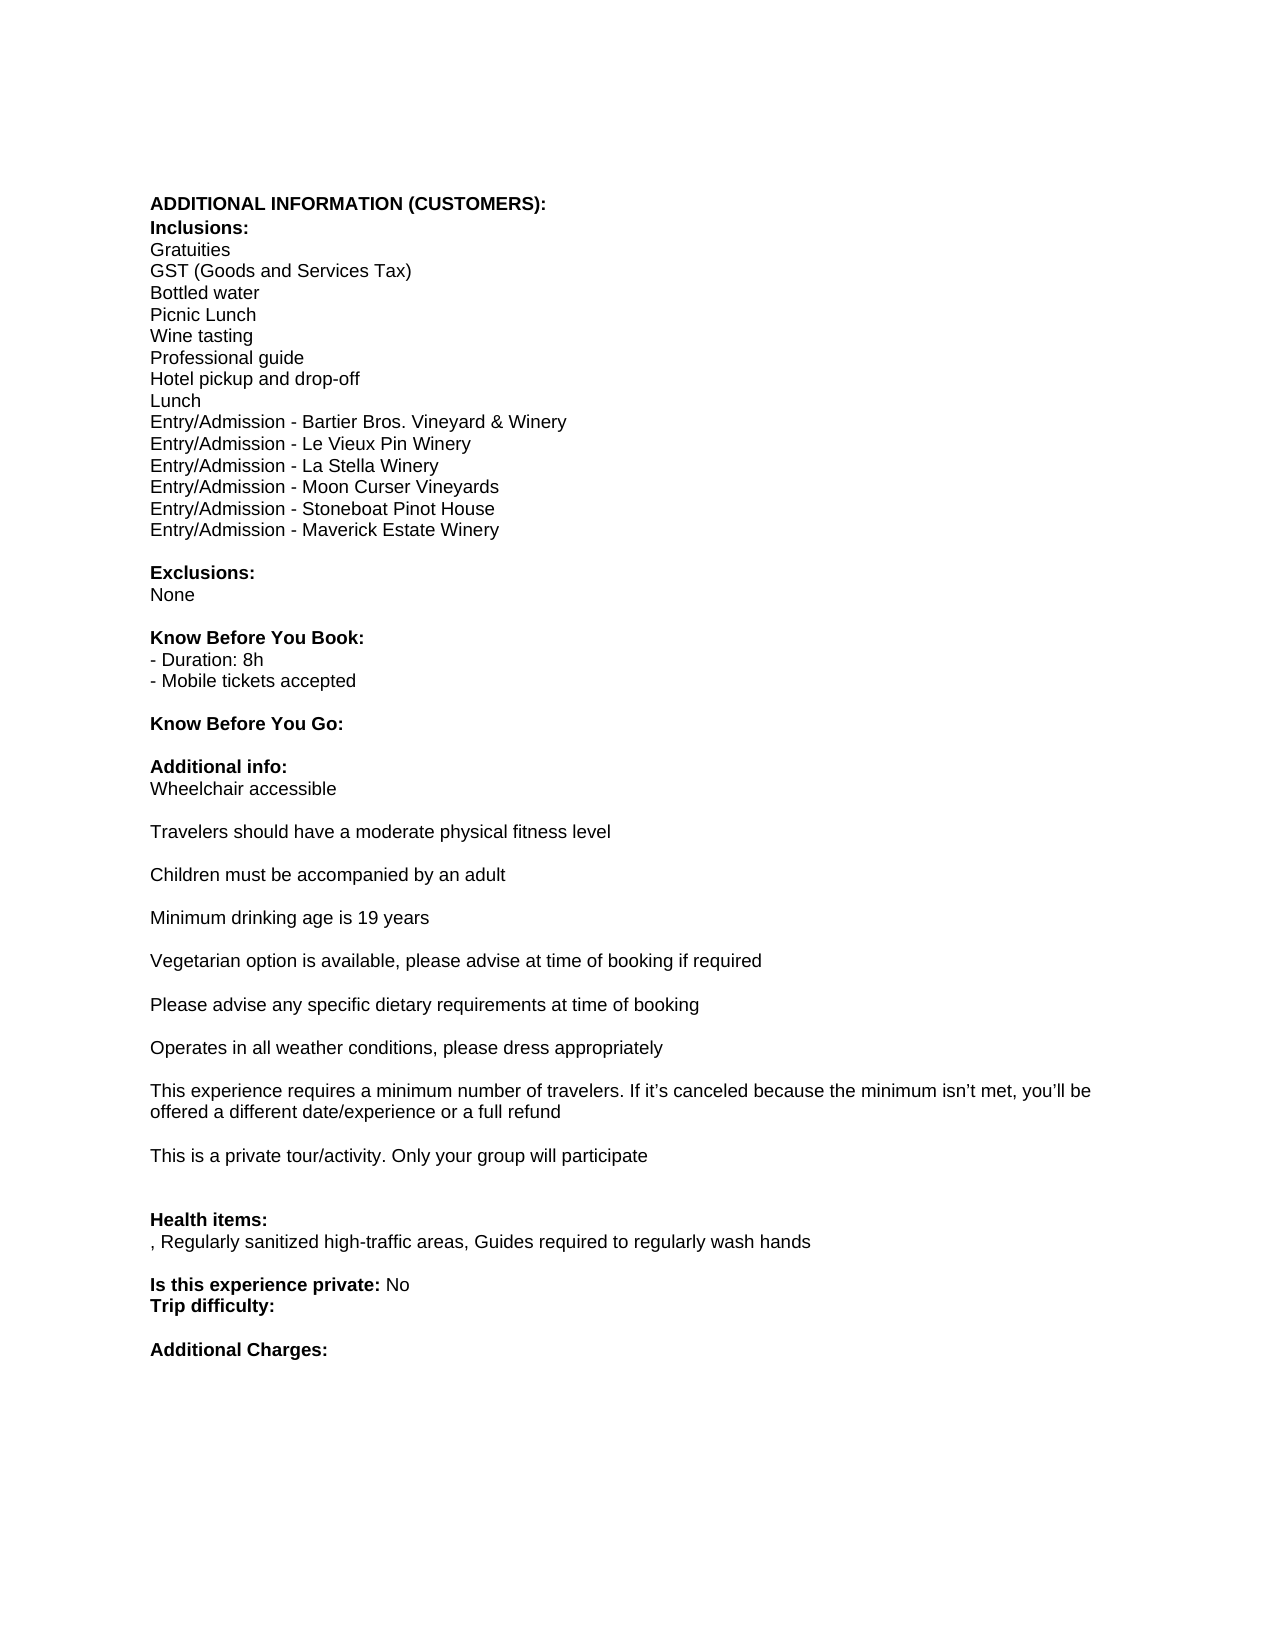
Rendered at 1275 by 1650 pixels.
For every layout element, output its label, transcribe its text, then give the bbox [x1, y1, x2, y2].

text Additional info: [150, 756, 1125, 778]
text Exclusions: [150, 562, 1125, 584]
text This is a private tour/activity. Only your group will participate [150, 1144, 1125, 1166]
text Vegetarian option is available, please advise at time of booking if required [150, 950, 1125, 972]
text Know Before You Book: [150, 627, 1125, 648]
text Please advise any specific dietary requirements at time of booking [150, 993, 1125, 1015]
text Bottled water [150, 282, 1125, 303]
text Know Before You Go: [150, 713, 1125, 735]
text Entry/Admission - Maverick Estate Winery‎ [150, 519, 1125, 541]
text Health items: [150, 1209, 1125, 1231]
text Additional Charges: [150, 1338, 1125, 1360]
text Is this experience private: No [150, 1274, 1125, 1295]
text , Regularly sanitized high-traffic areas, Guides required to regularly wash hands [150, 1231, 1125, 1252]
text Picnic Lunch [150, 303, 1125, 325]
text None [150, 584, 1125, 605]
text Lunch [150, 390, 1125, 411]
text Travelers should have a moderate physical fitness level [150, 821, 1125, 842]
subtitle Additional Information (Customers): [150, 192, 1125, 214]
text Inclusions: [150, 217, 1125, 239]
text Professional guide [150, 347, 1125, 368]
text Entry/Admission - La Stella Winery [150, 454, 1125, 476]
text - Mobile tickets accepted [150, 670, 1125, 692]
text Trip difficulty: [150, 1295, 1125, 1317]
text Wheelchair accessible [150, 778, 1125, 799]
text Entry/Admission - Bartier Bros. Vineyard & Winery [150, 411, 1125, 433]
text Minimum drinking age is 19 years [150, 907, 1125, 929]
text - Duration: 8h [150, 648, 1125, 670]
text Wine tasting [150, 325, 1125, 347]
text Entry/Admission - Moon Curser Vineyards [150, 476, 1125, 497]
text GST (Goods and Services Tax) [150, 260, 1125, 282]
text Hotel pickup and drop-off [150, 368, 1125, 390]
text Entry/Admission - Stoneboat Pinot House [150, 497, 1125, 519]
text Gratuities [150, 239, 1125, 260]
text Entry/Admission - Le Vieux Pin Winery [150, 433, 1125, 454]
text Children must be accompanied by an adult [150, 864, 1125, 886]
text This experience requires a minimum number of travelers. If it’s canceled because the minimum isn’t met, you’ll be offered a different date/experience or a full refund [150, 1080, 1125, 1123]
text Operates in all weather conditions, please dress appropriately [150, 1037, 1125, 1058]
